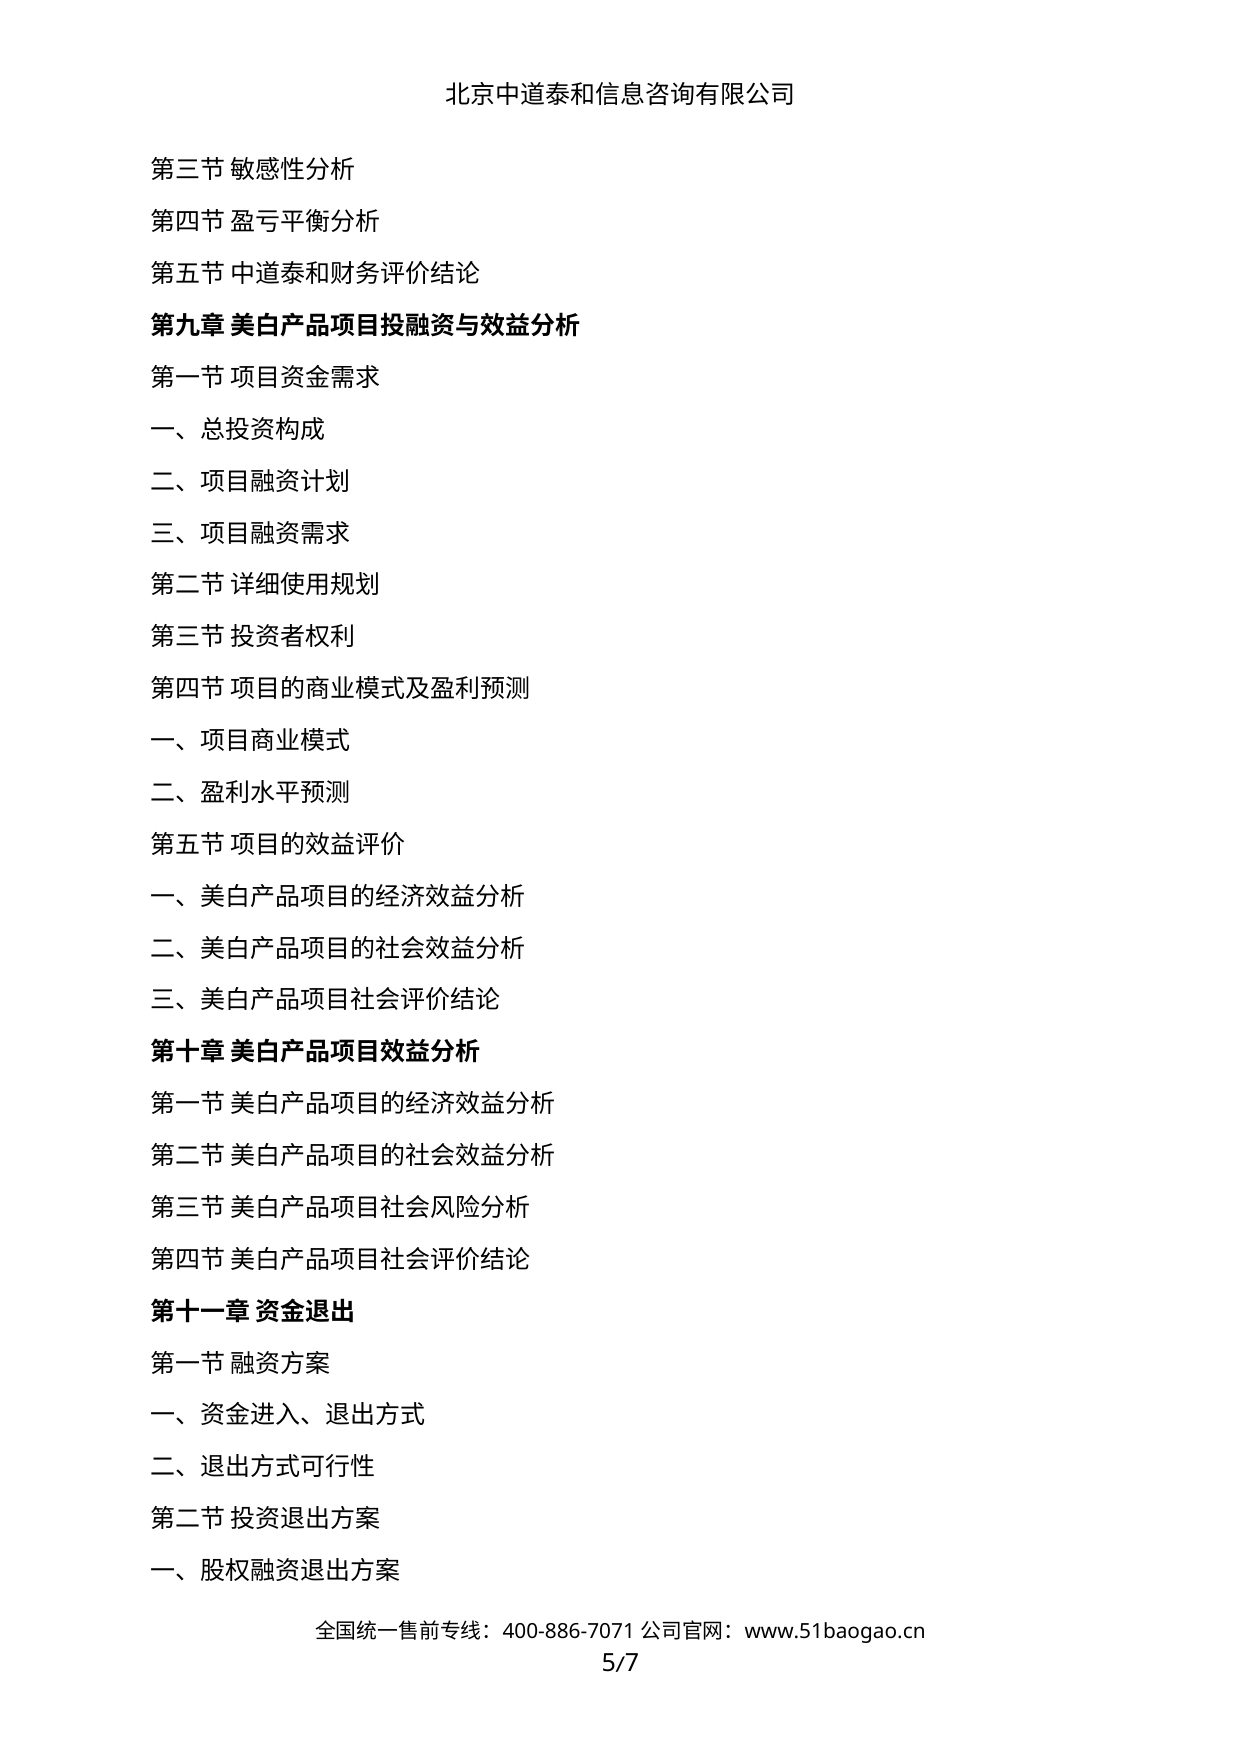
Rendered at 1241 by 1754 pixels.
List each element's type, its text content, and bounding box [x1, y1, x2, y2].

text 一、股权融资退出方案 [150, 1551, 1090, 1587]
text 二、盈利水平预测 [150, 772, 1090, 809]
text 第三节 敏感性分析 [150, 150, 1090, 186]
text 二、退出方式可行性 [150, 1447, 1090, 1483]
text 第五节 项目的效益评价 [150, 824, 1090, 861]
text 第二节 投资退出方案 [150, 1499, 1090, 1535]
text 第一节 美白产品项目的经济效益分析 [150, 1084, 1090, 1120]
text 二、美白产品项目的社会效益分析 [150, 928, 1090, 964]
text 第一节 项目资金需求 [150, 357, 1090, 394]
text 第十章 美白产品项目效益分析 [150, 1032, 1090, 1068]
text 第一节 融资方案 [150, 1343, 1090, 1379]
text 第三节 投资者权利 [150, 617, 1090, 653]
text 第四节 美白产品项目社会评价结论 [150, 1239, 1090, 1276]
text 第九章 美白产品项目投融资与效益分析 [150, 306, 1090, 342]
text 二、项目融资计划 [150, 461, 1090, 497]
text 一、美白产品项目的经济效益分析 [150, 876, 1090, 912]
text 第四节 项目的商业模式及盈利预测 [150, 669, 1090, 705]
text 第二节 详细使用规划 [150, 565, 1090, 601]
text 一、资金进入、退出方式 [150, 1395, 1090, 1431]
text 三、项目融资需求 [150, 513, 1090, 549]
text 第五节 中道泰和财务评价结论 [150, 254, 1090, 290]
text 第二节 美白产品项目的社会效益分析 [150, 1136, 1090, 1172]
text 三、美白产品项目社会评价结论 [150, 980, 1090, 1016]
text 第四节 盈亏平衡分析 [150, 202, 1090, 238]
text 第十一章 资金退出 [150, 1291, 1090, 1327]
text 一、项目商业模式 [150, 721, 1090, 757]
text 第三节 美白产品项目社会风险分析 [150, 1187, 1090, 1224]
text 一、总投资构成 [150, 409, 1090, 446]
